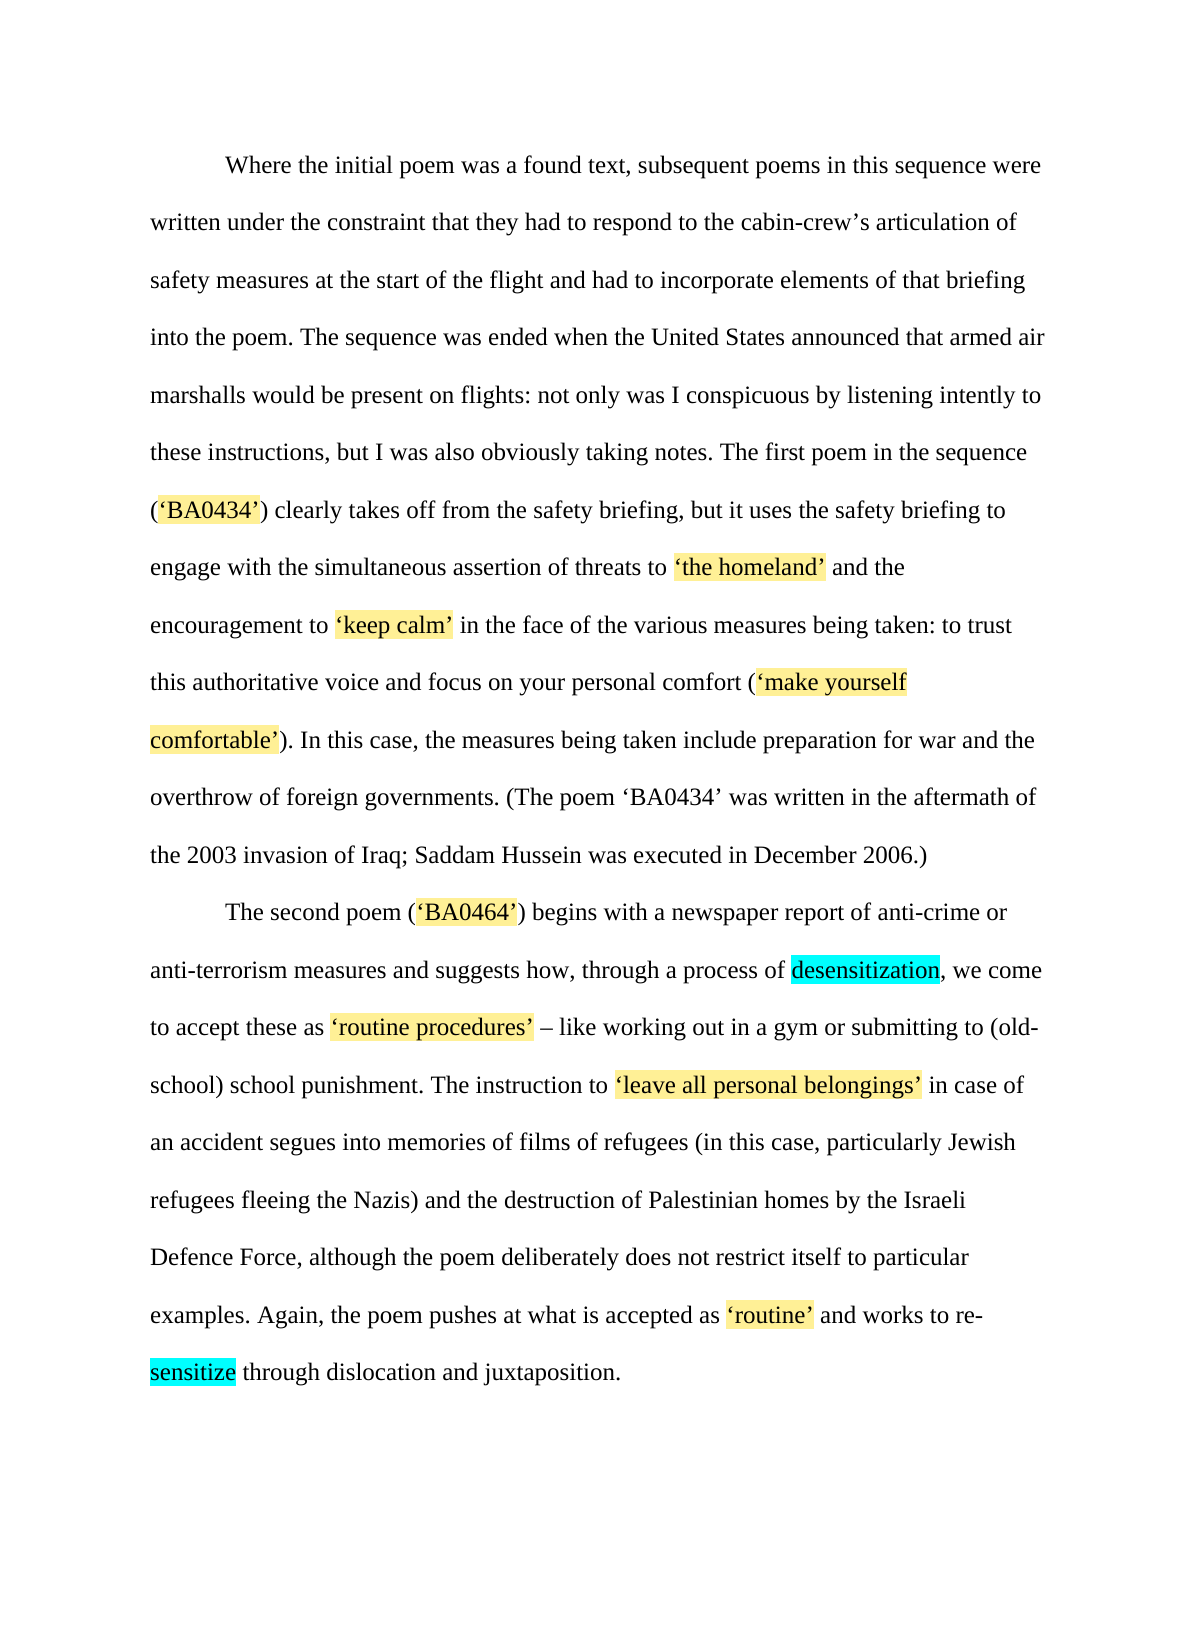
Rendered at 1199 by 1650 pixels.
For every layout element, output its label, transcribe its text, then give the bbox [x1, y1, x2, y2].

text The second poem (‘BA0464’) begins with a newspaper report of anti-crime or anti-terrorism measures and suggests how, through a process of desensitization, we come to accept these as ‘routine procedures’ – like working out in a gym or submitting to (old-school) school punishment. The instruction to ‘leave all personal belongings’ in case of an accident segues into memories of films of refugees (in this case, particularly Jewish refugees fleeing the Nazis) and the destruction of Palestinian homes by the Israeli Defence Force, although the poem deliberately does not restrict itself to particular examples. Again, the poem pushes at what is accepted as ‘routine’ and works to re-sensitize through dislocation and juxtaposition. [150, 897, 1049, 1386]
text Where the initial poem was a found text, subsequent poems in this sequence were written under the constraint that they had to respond to the cabin-crew’s articulation of safety measures at the start of the flight and had to incorporate elements of that briefing into the poem. The sequence was ended when the United States announced that armed air marshalls would be present on flights: not only was I conspicuous by listening intently to these instructions, but I was also obviously taking notes. The first poem in the sequence (‘BA0434’) clearly takes off from the safety briefing, but it uses the safety briefing to engage with the simultaneous assertion of threats to ‘the homeland’ and the encouragement to ‘keep calm’ in the face of the various measures being taken: to trust this authoritative voice and focus on your personal comfort (‘make yourself comfortable’). In this case, the measures being taken include preparation for war and the overthrow of foreign governments. (The poem ‘BA0434’ was written in the aftermath of the 2003 invasion of Iraq; Saddam Hussein was executed in December 2006.) [150, 150, 1049, 869]
